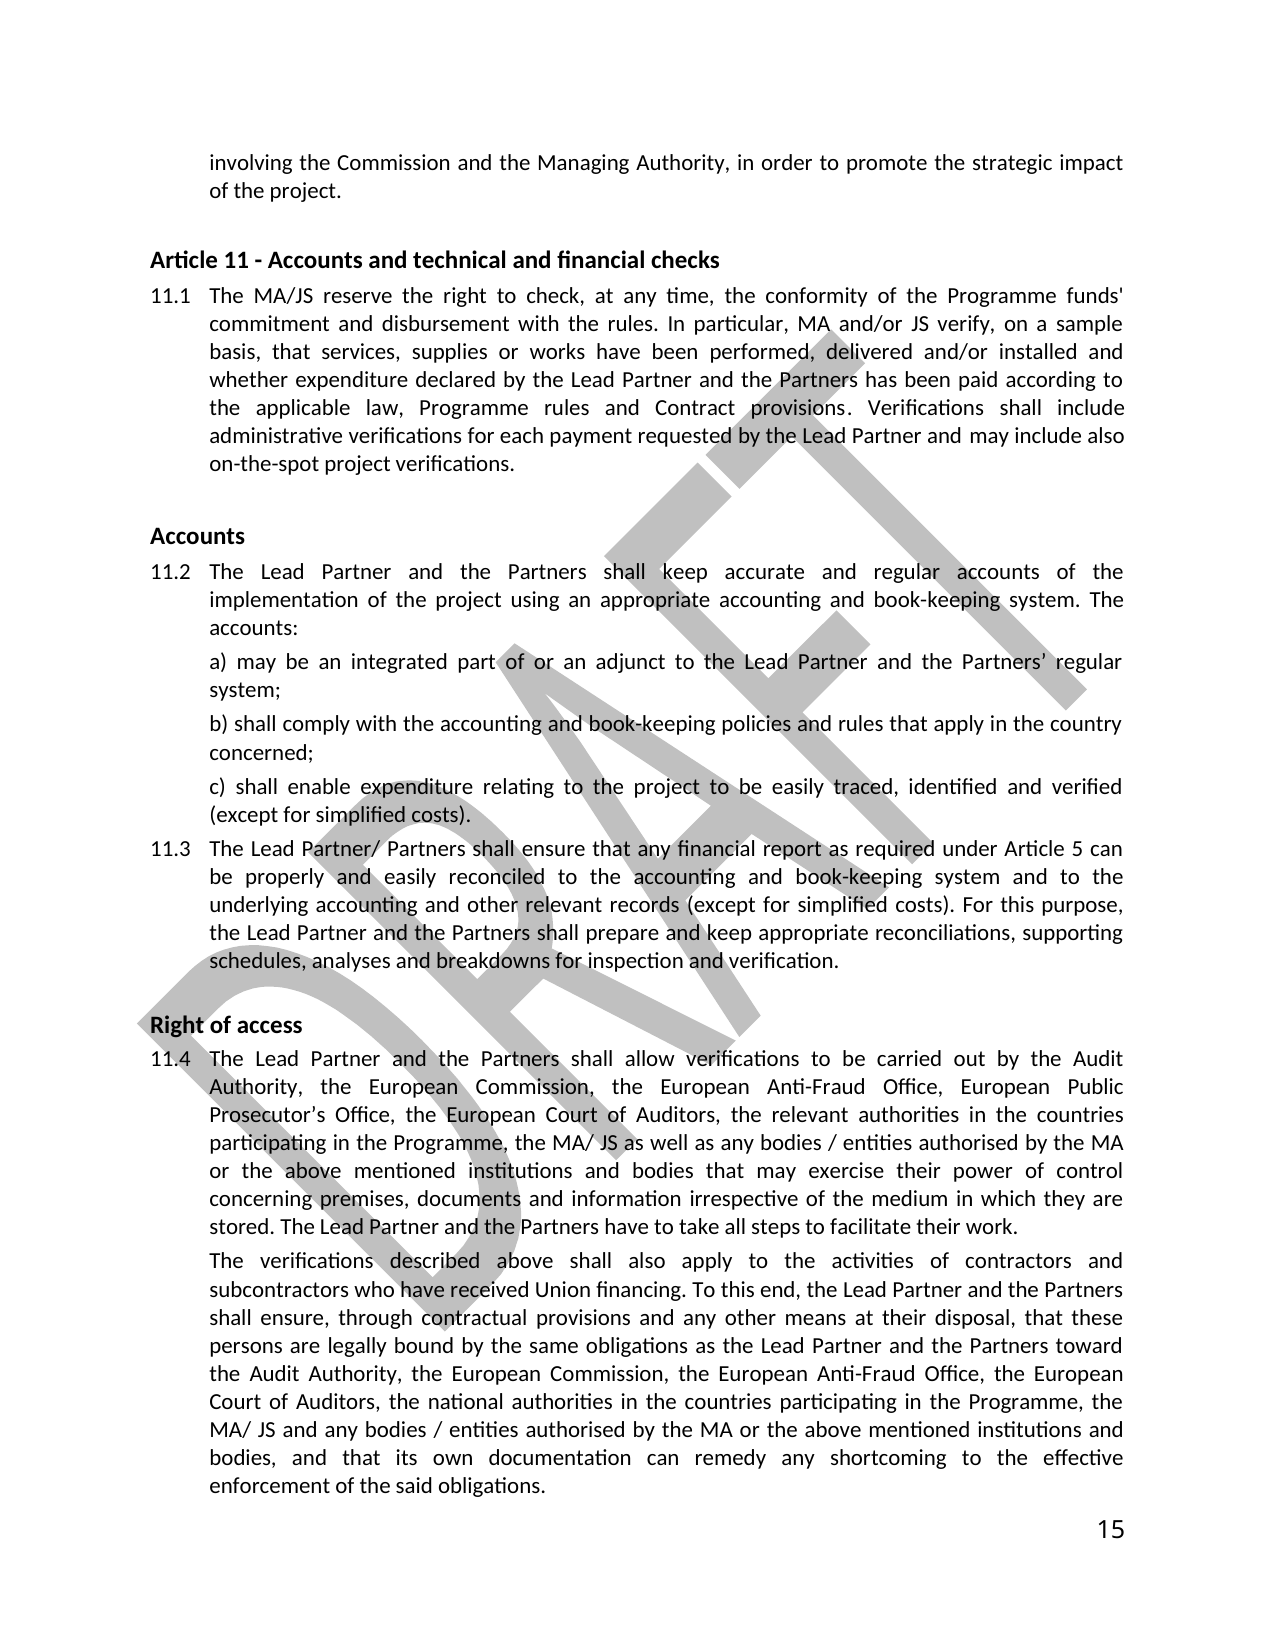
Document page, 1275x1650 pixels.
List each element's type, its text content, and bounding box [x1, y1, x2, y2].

text b) shall comply with the accounting and book-keeping policies and rules that apply in the country concerned; [209, 709, 1125, 766]
list The MA/JS reserve the right to check, at any time, the conformity of the Programme funds' commitment and disbursement with the rules. In particular, MA and/or JS verify, on a sample basis, that services, supplies or works have been performed, delivered and/or installed and whether expenditure declared by the Lead Partner and the Partners has been paid according to the applicable law, Programme rules and Contract provisions. Verifications shall include administrative verifications for each payment requested by the Lead Partner and may include also on-the-spot project verifications. [150, 281, 1125, 477]
list Right of access [150, 1009, 1125, 1040]
text a) may be an integrated part of or an adjunct to the Lead Partner and the Partners’ regular system; [209, 647, 1125, 703]
text Accounts [150, 520, 1125, 551]
text Article 11 - Accounts and technical and financial checks [150, 244, 1125, 275]
list The Lead Partner and the Partners shall keep accurate and regular accounts of the implementation of the project using an appropriate accounting and book-keeping system. The accounts: [150, 557, 1125, 641]
text The verifications described above shall also apply to the activities of contractors and subcontractors who have received Union financing. To this end, the Lead Partner and the Partners shall ensure, through contractual provisions and any other means at their disposal, that these persons are legally bound by the same obligations as the Lead Partner and the Partners toward the Audit Authority, the European Commission, the European Anti-Fraud Office, the European Court of Auditors, the national authorities in the countries participating in the Programme, the MA/ JS and any bodies / entities authorised by the MA or the above mentioned institutions and bodies, and that its own documentation can remedy any shortcoming to the effective enforcement of the said obligations. [209, 1247, 1125, 1499]
list The Lead Partner and the Partners shall allow verifications to be carried out by the Audit Authority, the European Commission, the European Anti-Fraud Office, European Public Prosecutor’s Office, the European Court of Auditors, the relevant authorities in the countries participating in the Programme, the MA/ JS as well as any bodies / entities authorised by the MA or the above mentioned institutions and bodies that may exercise their power of control concerning premises, documents and information irrespective of the medium in which they are stored. The Lead Partner and the Partners have to take all steps to facilitate their work. [150, 1044, 1125, 1240]
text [150, 148, 1125, 204]
text c) shall enable expenditure relating to the project to be easily traced, identified and verified (except for simplified costs). [209, 772, 1125, 828]
list The Lead Partner/ Partners shall ensure that any financial report as required under Article 5 can be properly and easily reconciled to the accounting and book-keeping system and to the underlying accounting and other relevant records (except for simplified costs). For this purpose, the Lead Partner and the Partners shall prepare and keep appropriate reconciliations, supporting schedules, analyses and breakdowns for inspection and verification. [150, 834, 1125, 974]
